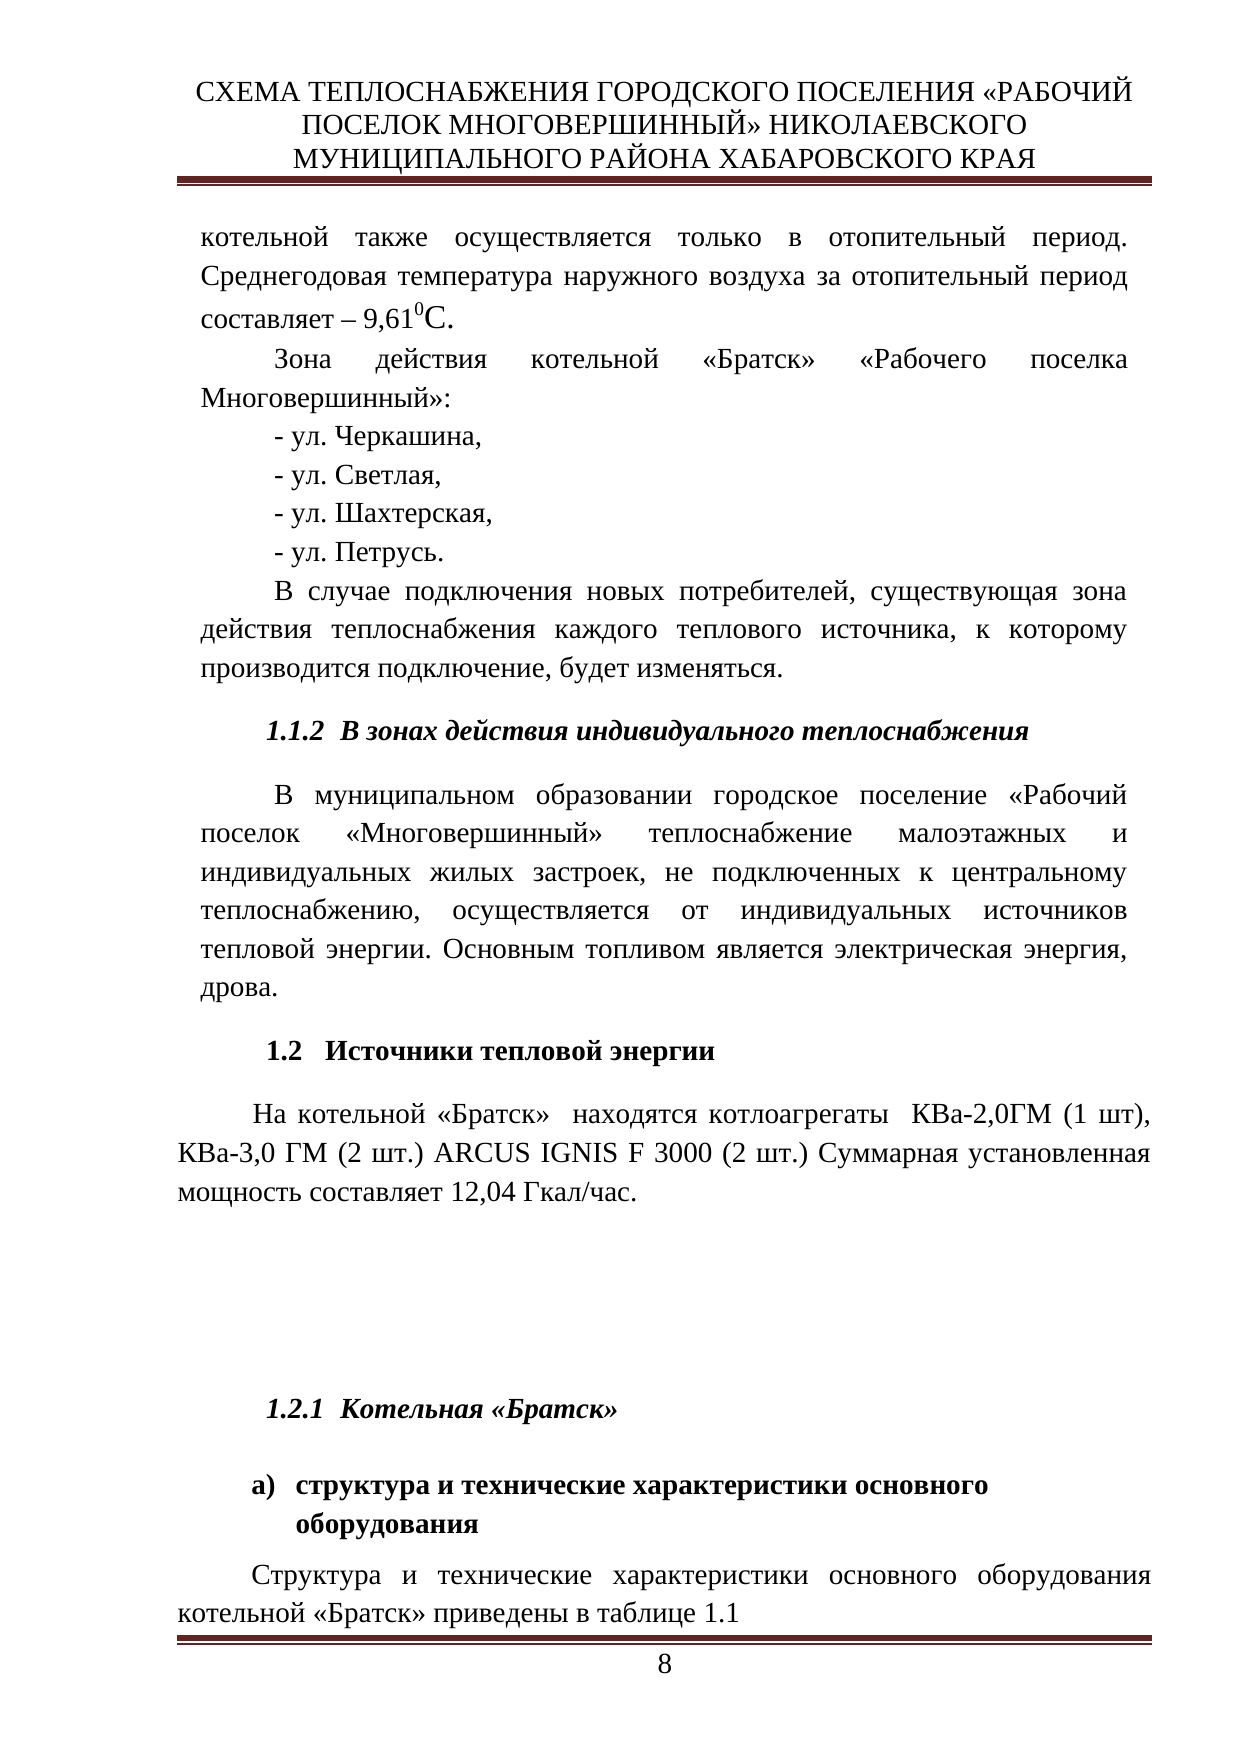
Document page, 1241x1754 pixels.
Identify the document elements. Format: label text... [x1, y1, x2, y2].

text - ул. Шахтерская, [200, 495, 1128, 529]
text На котельной «Братск» находятся котлоагрегаты КВа-2,0ГМ (1 шт), КВа-3,0 ГМ (2 шт.) ARCUS IGNIS F 3000 (2 шт.) Суммарная установленная мощность составляет 12,04 Гкал/час. [177, 1097, 1152, 1207]
text Структура и технические характеристики основного оборудования котельной «Братск» приведены в таблице 1.1 [177, 1557, 1152, 1629]
text В случае подключения новых потребителей, существующая зона действия теплоснабжения каждого теплового источника, к которому производится подключение, будет изменяться. [200, 573, 1128, 683]
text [200, 219, 1128, 336]
text - ул. Петрусь. [200, 534, 1128, 567]
text - ул. Светлая, [200, 457, 1128, 490]
text Зона действия котельной «Братск» «Рабочего поселка Многовершинный»: [200, 341, 1128, 413]
text - ул. Черкашина, [200, 418, 1128, 452]
text В муниципальном образовании городское поселение «Рабочий поселок «Многовершинный» теплоснабжение малоэтажных и индивидуальных жилых застроек, не подключенных к центральному теплоснабжению, осуществляется от индивидуальных источников тепловой энергии. Основным топливом является электрическая энергия, дрова. [200, 777, 1128, 1003]
subtitle 1.1.2 В зонах действия индивидуального теплоснабжения [266, 713, 1152, 747]
subtitle 1.2.1 Котельная «Братск» [266, 1391, 1152, 1425]
subtitle а) структура и технические характеристики основного оборудования [251, 1467, 1152, 1539]
subtitle 1.2 Источники тепловой энергии [266, 1033, 1152, 1067]
